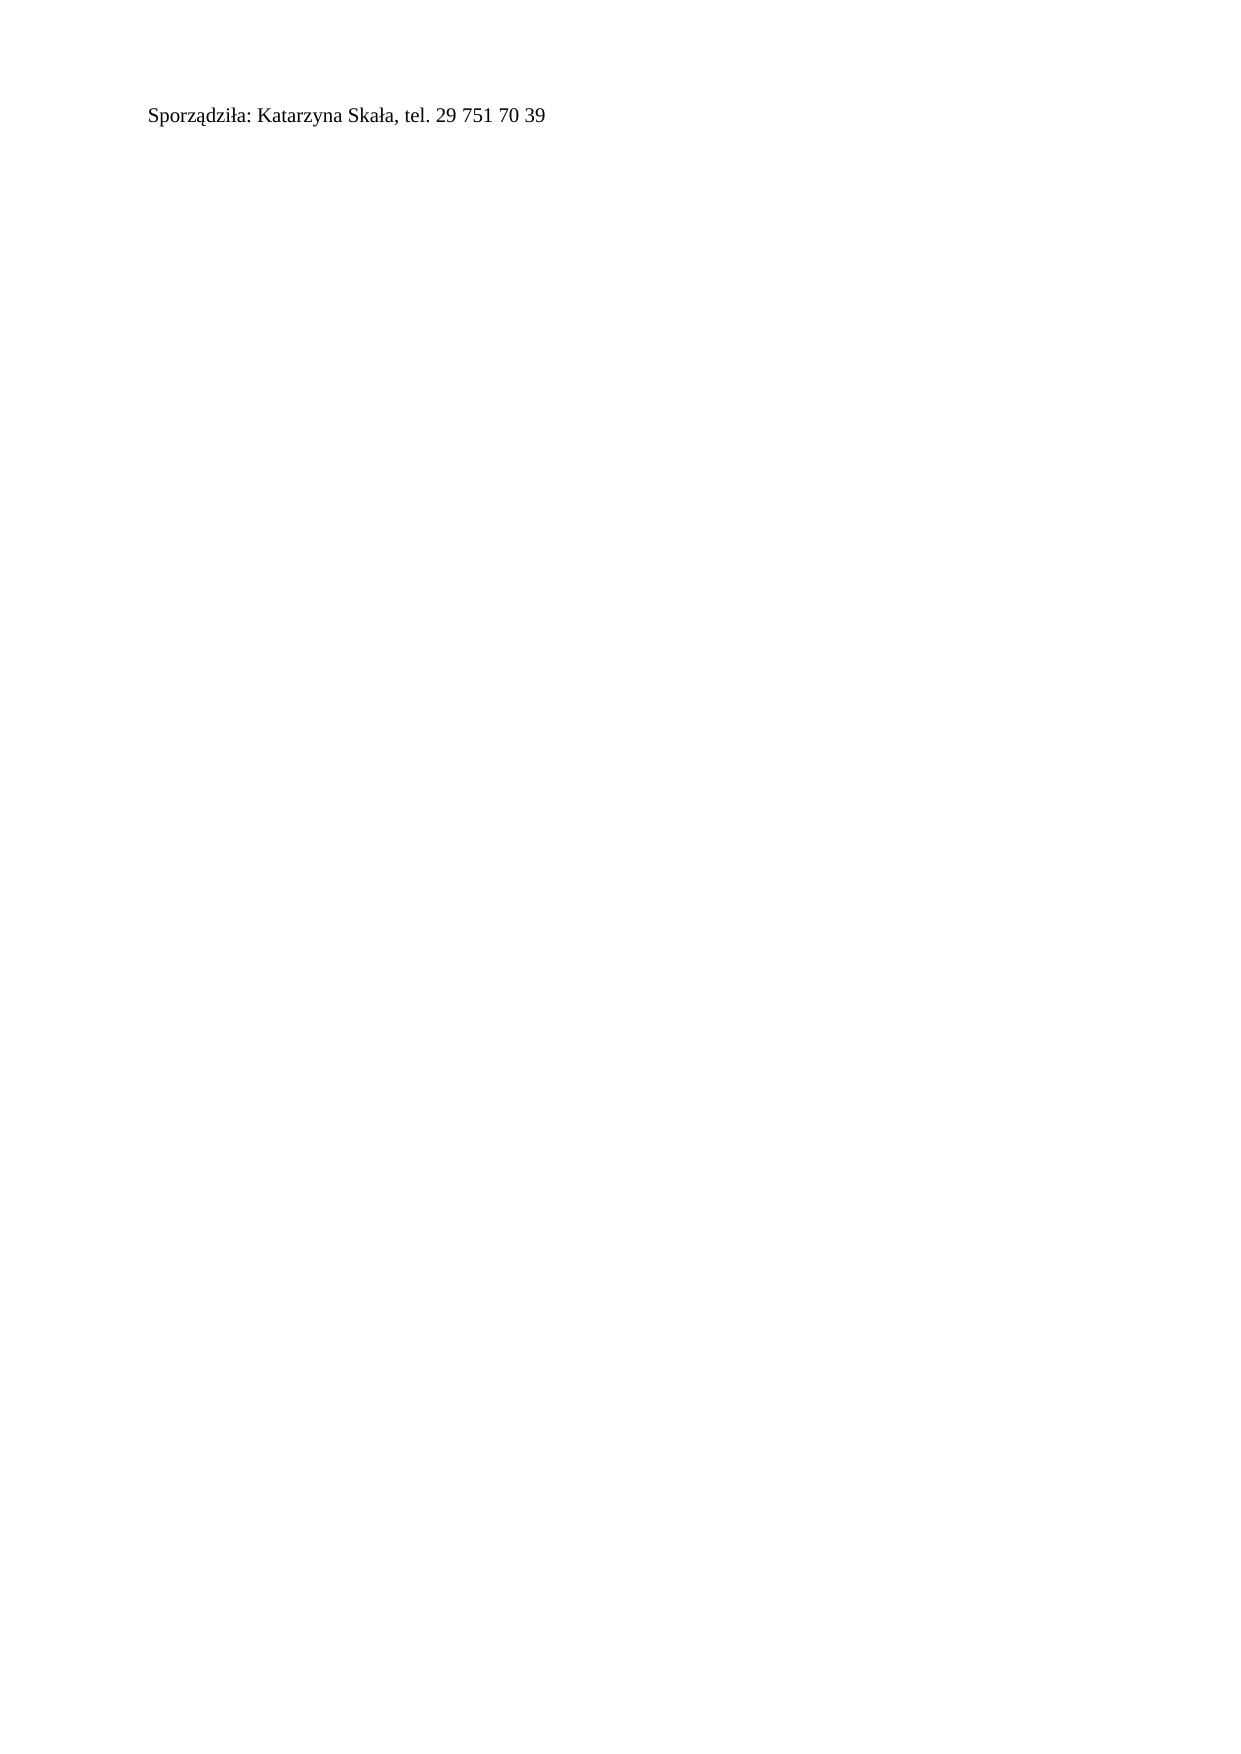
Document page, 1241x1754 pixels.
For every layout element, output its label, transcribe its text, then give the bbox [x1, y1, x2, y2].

text Sporządziła: Katarzyna Skała, tel. 29 751 70 39 [148, 103, 1093, 127]
